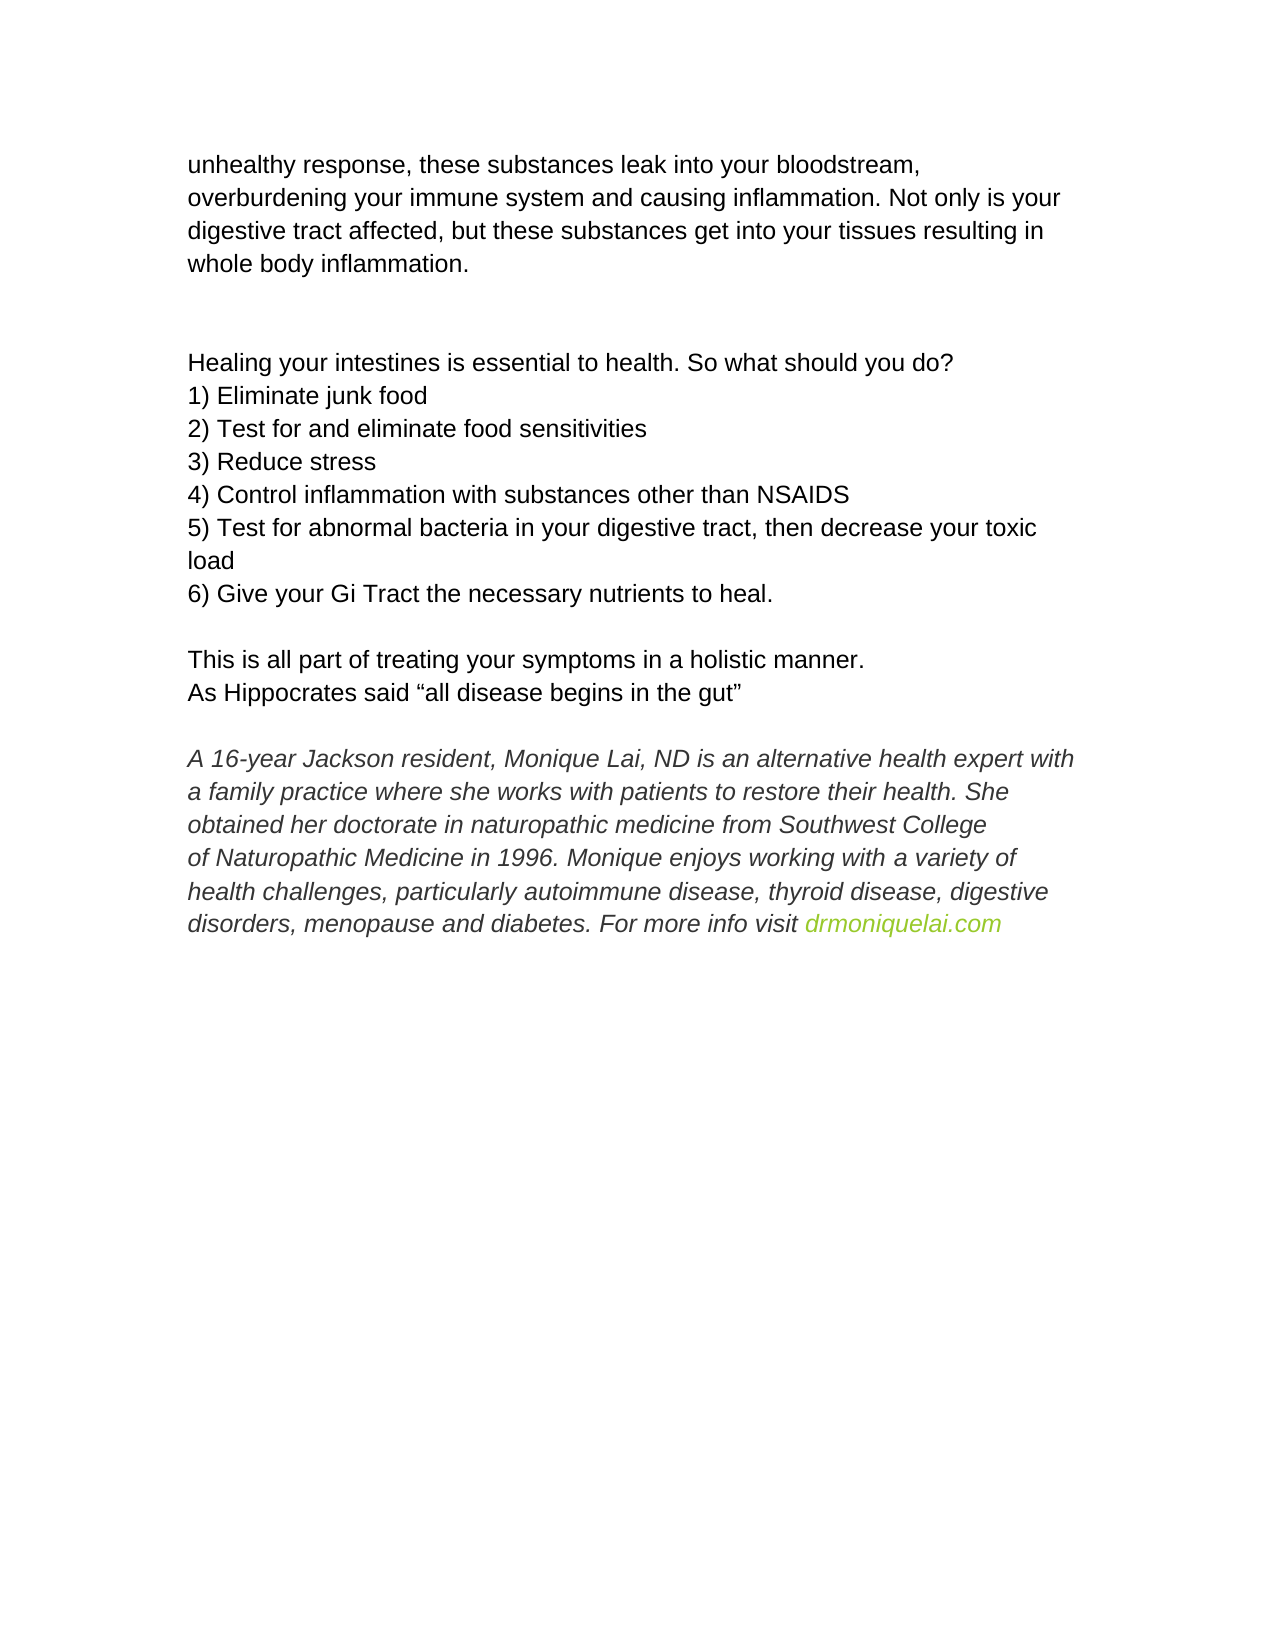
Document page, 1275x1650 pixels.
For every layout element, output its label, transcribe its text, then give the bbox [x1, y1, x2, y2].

text 3) Reduce stress [187, 447, 1087, 476]
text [187, 150, 1087, 278]
text Healing your intestines is essential to health. So what should you do? [187, 348, 1087, 377]
text 5) Test for abnormal bacteria in your digestive tract, then decrease your toxic load [187, 513, 1087, 575]
text 1) Eliminate junk food [187, 381, 1087, 410]
text 4) Control inflammation with substances other than NSAIDS [187, 480, 1087, 509]
text 6) Give your Gi Tract the necessary nutrients to heal. [187, 579, 1087, 608]
text As Hippocrates said “all disease begins in the gut” [187, 678, 1087, 707]
text A 16-year Jackson resident, Monique Lai, ND is an alternative health expert with a family practice where she works with patients to restore their health. She obtained her doctorate in naturopathic medicine from Southwest College of Naturopathic Medicine in 1996. Monique enjoys working with a variety of health challenges, particularly autoimmune disease, thyroid disease, digestive disorders, menopause and diabetes. For more info visit drmoniquelai.com [187, 744, 1087, 938]
text 2) Test for and eliminate food sensitivities [187, 414, 1087, 443]
text This is all part of treating your symptoms in a holistic manner. [187, 645, 1087, 674]
